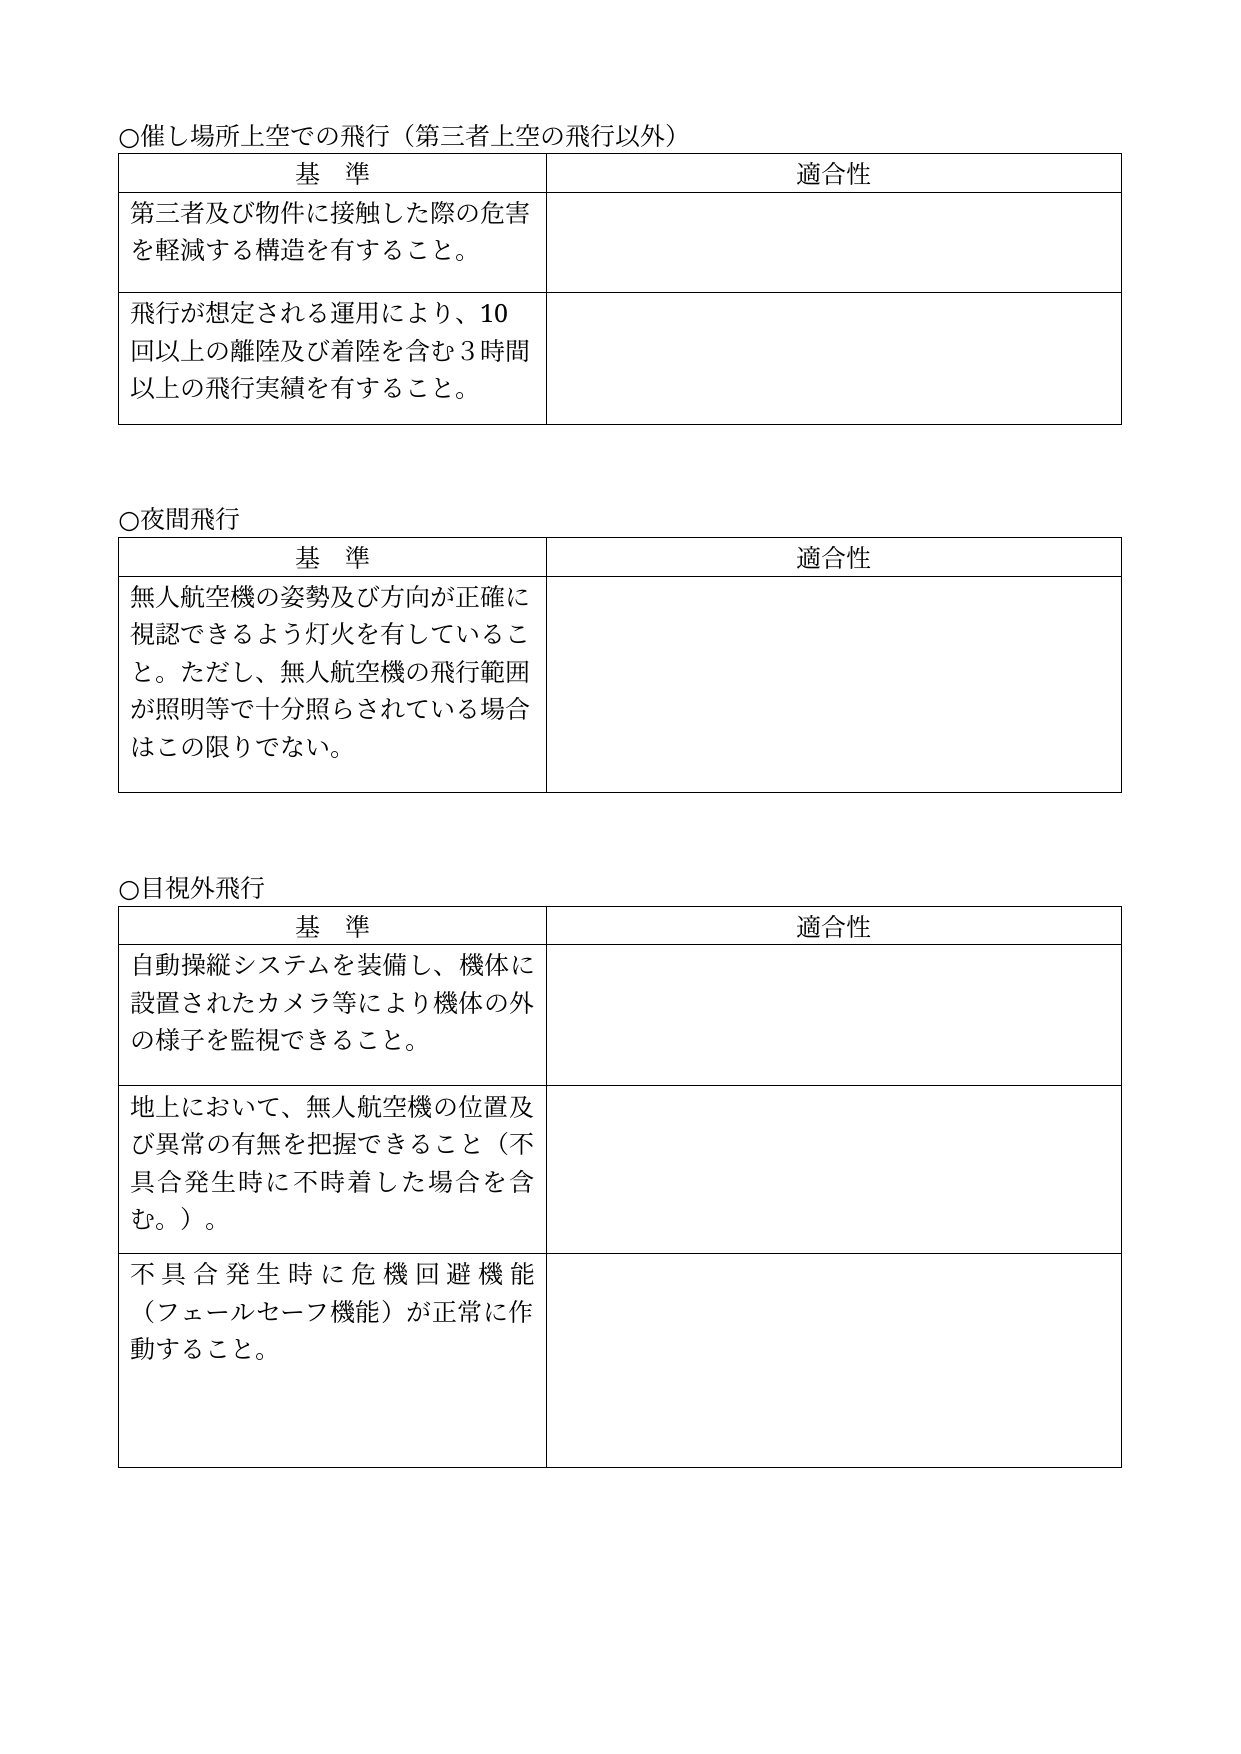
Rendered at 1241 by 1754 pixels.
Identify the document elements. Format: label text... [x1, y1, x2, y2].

text ○目視外飛行 [118, 868, 1122, 906]
table_header 適合性 [547, 538, 1121, 576]
table_cell 地上において、無人航空機の位置及び異常の有無を把握できること（不具合発生時に不時着した場合を含む。）。 [119, 1086, 546, 1253]
table_cell [547, 1254, 1121, 1467]
table_cell 飛行が想定される運用により、10回以上の離陸及び着陸を含む３時間以上の飛行実績を有すること。 [119, 293, 546, 423]
table_header 適合性 [547, 907, 1121, 944]
table_cell 不具合発生時に危機回避機能（フェールセーフ機能）が正常に作動すること。 [119, 1254, 546, 1467]
table_header 基 準 [119, 538, 546, 576]
table_cell 無人航空機の姿勢及び方向が正確に視認できるよう灯火を有していること。ただし、無人航空機の飛行範囲が照明等で十分照らされている場合はこの限りでない。 [119, 577, 546, 792]
table_cell [547, 1086, 1121, 1253]
table_header 適合性 [547, 154, 1121, 192]
table_cell 第三者及び物件に接触した際の危害を軽減する構造を有すること。 [119, 193, 546, 292]
table_cell [547, 293, 1121, 423]
text ○催し場所上空での飛行（第三者上空の飛行以外） [118, 116, 1122, 153]
table_cell [547, 577, 1121, 792]
table_header 基 準 [119, 154, 546, 192]
table_cell [547, 193, 1121, 292]
text ○夜間飛行 [118, 499, 1122, 537]
table_cell [547, 945, 1121, 1085]
table_header 基 準 [119, 907, 546, 944]
table_cell 自動操縦システムを装備し、機体に設置されたカメラ等により機体の外の様子を監視できること。 [119, 945, 546, 1085]
